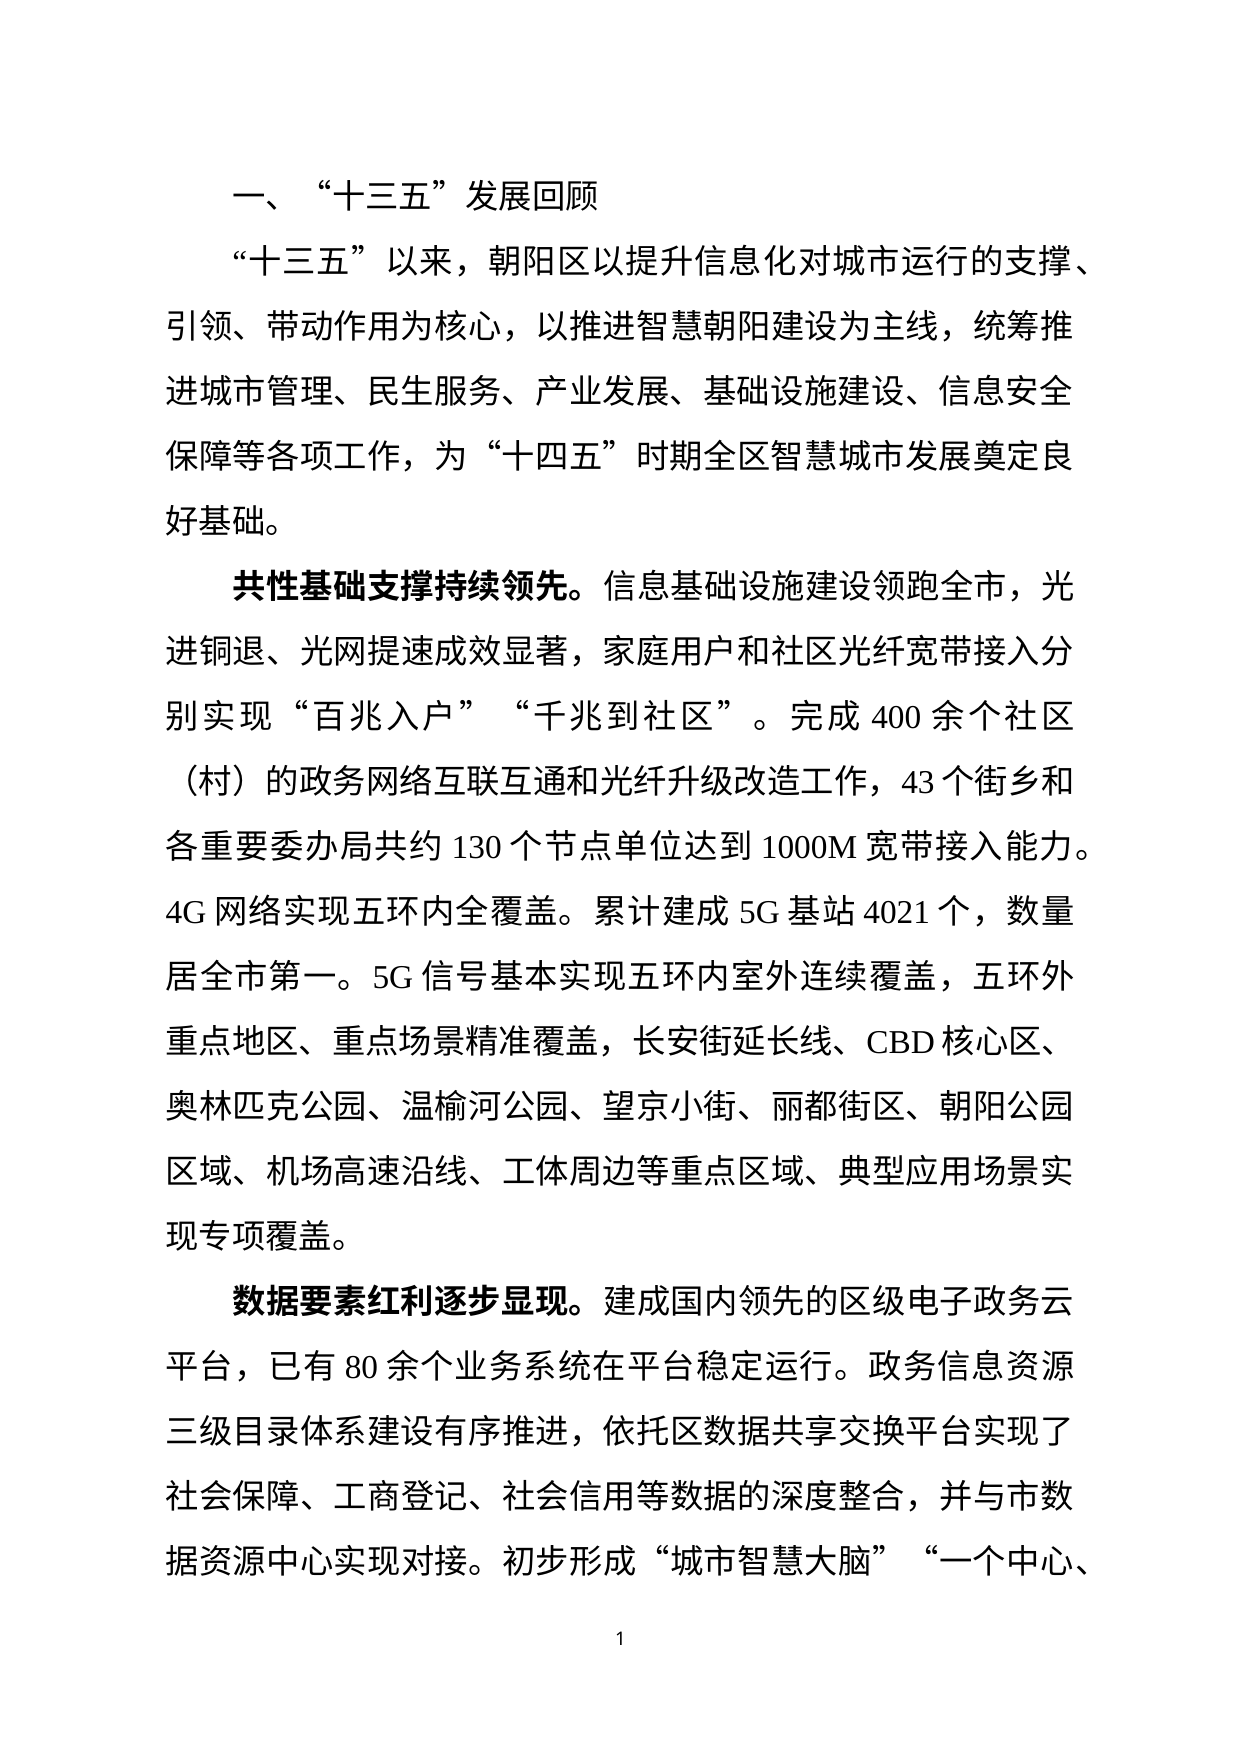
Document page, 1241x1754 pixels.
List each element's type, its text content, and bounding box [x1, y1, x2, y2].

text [165, 1267, 1075, 1592]
text 共性基础支撑持续领先。信息基础设施建设领跑全市，光进铜退、光网提速成效显著，家庭用户和社区光纤宽带接入分别实现“百兆入户”“千兆到社区”。完成400余个社区（村）的政务网络互联互通和光纤升级改造工作，43个街乡和各重要委办局共约130个节点单位达到1000M宽带接入能力。4G网络实现五环内全覆盖。累计建成5G基站4021个，数量居全市第一。5G信号基本实现五环内室外连续覆盖，五环外重点地区、重点场景精准覆盖，长安街延长线、CBD核心区、奥林匹克公园、温榆河公园、望京小街、丽都街区、朝阳公园区域、机场高速沿线、工体周边等重点区域、典型应用场景实现专项覆盖。 [165, 552, 1075, 1267]
text 一、“十三五”发展回顾 [165, 162, 1075, 227]
text “十三五”以来，朝阳区以提升信息化对城市运行的支撑、引领、带动作用为核心，以推进智慧朝阳建设为主线，统筹推进城市管理、民生服务、产业发展、基础设施建设、信息安全保障等各项工作，为“十四五”时期全区智慧城市发展奠定良好基础。 [165, 227, 1075, 552]
